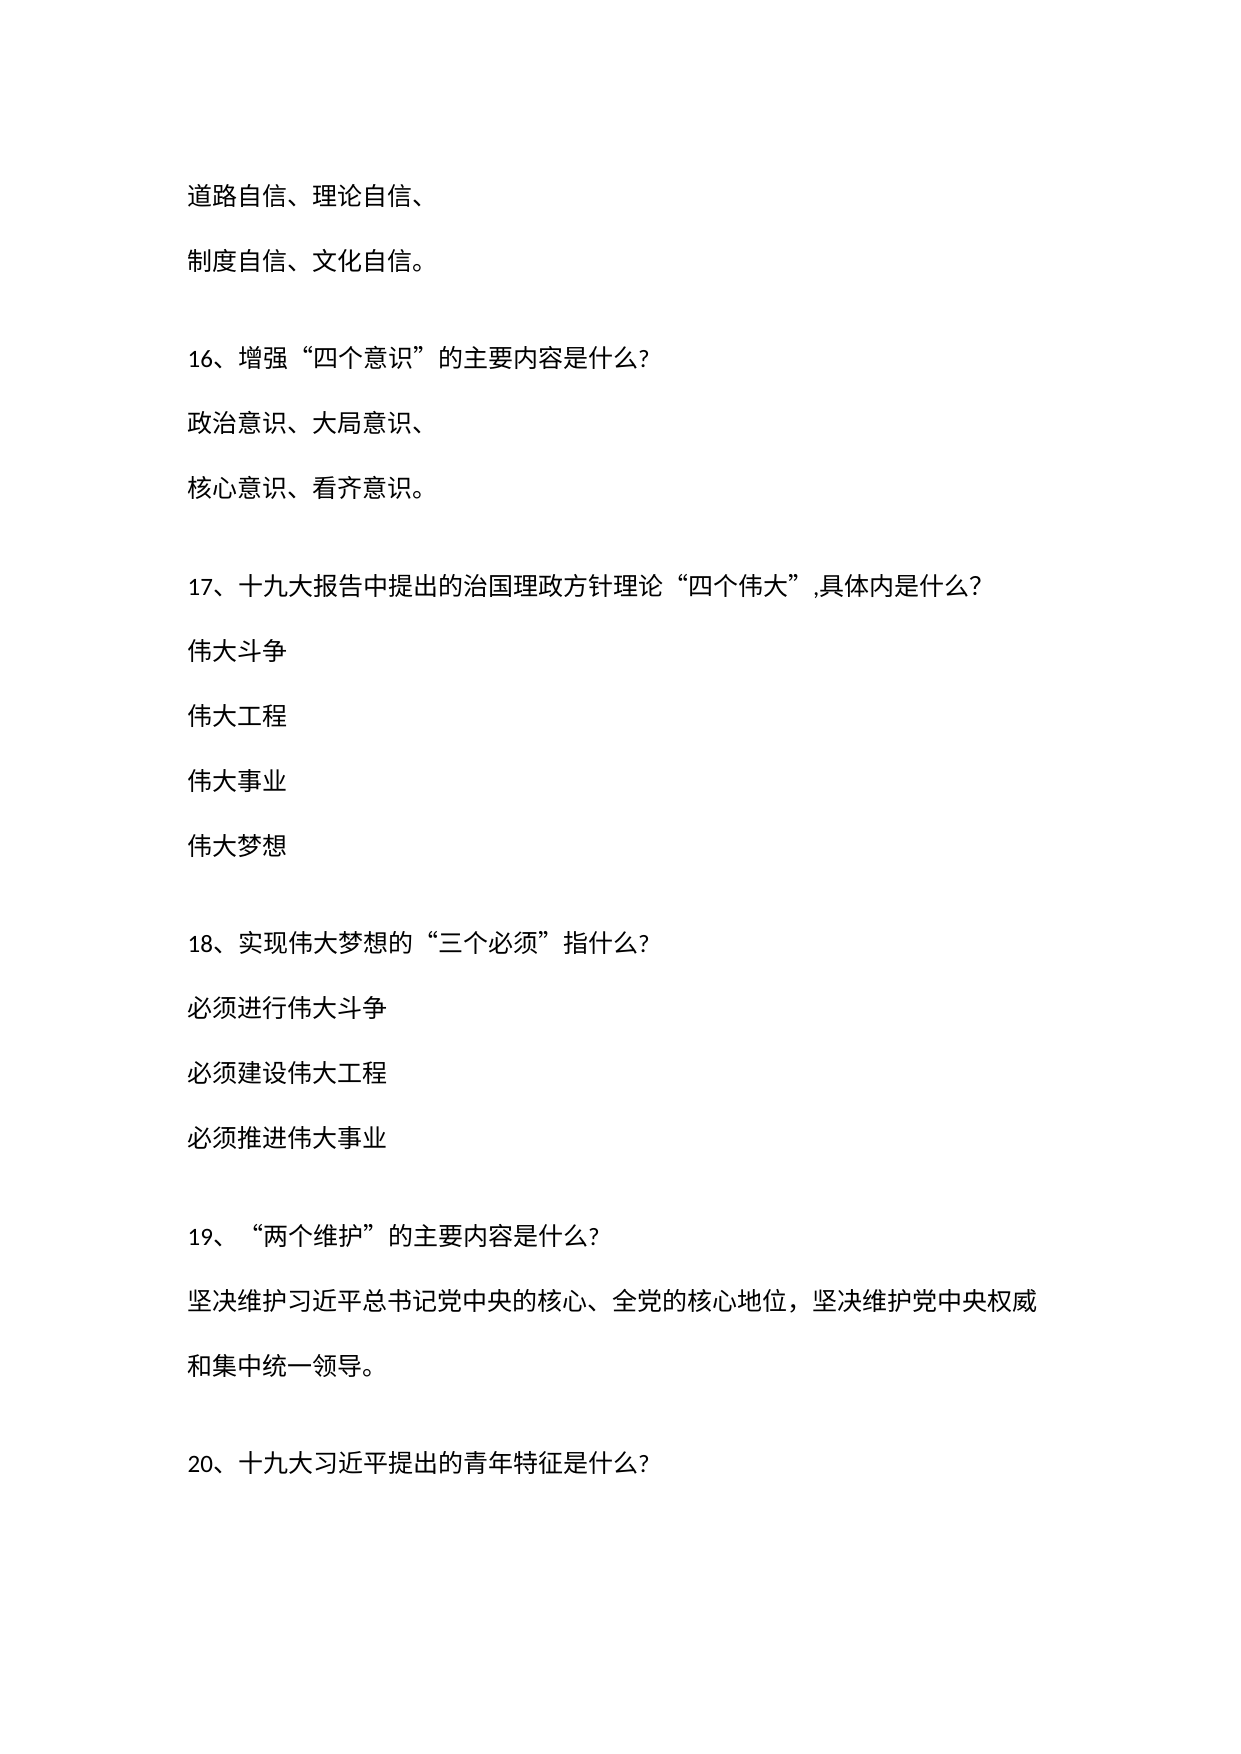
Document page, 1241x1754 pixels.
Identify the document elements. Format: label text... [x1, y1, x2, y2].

text 核心意识、看齐意识。 [187, 454, 1053, 519]
text 政治意识、大局意识、 [187, 389, 1053, 454]
text 20、十九大习近平提出的青年特征是什么? [187, 1429, 1053, 1494]
text 16、增强“四个意识”的主要内容是什么? [187, 324, 1053, 389]
text 必须推进伟大事业 [187, 1104, 1053, 1169]
text 必须建设伟大工程 [187, 1039, 1053, 1104]
text 伟大梦想 [187, 812, 1053, 877]
text 伟大工程 [187, 682, 1053, 747]
text 伟大事业 [187, 747, 1053, 812]
text 必须进行伟大斗争 [187, 974, 1053, 1039]
text 18、实现伟大梦想的“三个必须”指什么? [187, 909, 1053, 974]
text 伟大斗争 [187, 617, 1053, 682]
text 17、十九大报告中提出的治国理政方针理论“四个伟大”,具体内是什么？ [187, 552, 1053, 617]
text 19、“两个维护”的主要内容是什么? [187, 1202, 1053, 1267]
text 坚决维护习近平总书记党中央的核心、全党的核心地位，坚决维护党中央权威和集中统一领导。 [187, 1267, 1053, 1397]
text 制度自信、文化自信。 [187, 227, 1053, 292]
text 道路自信、理论自信、 [187, 162, 1053, 227]
